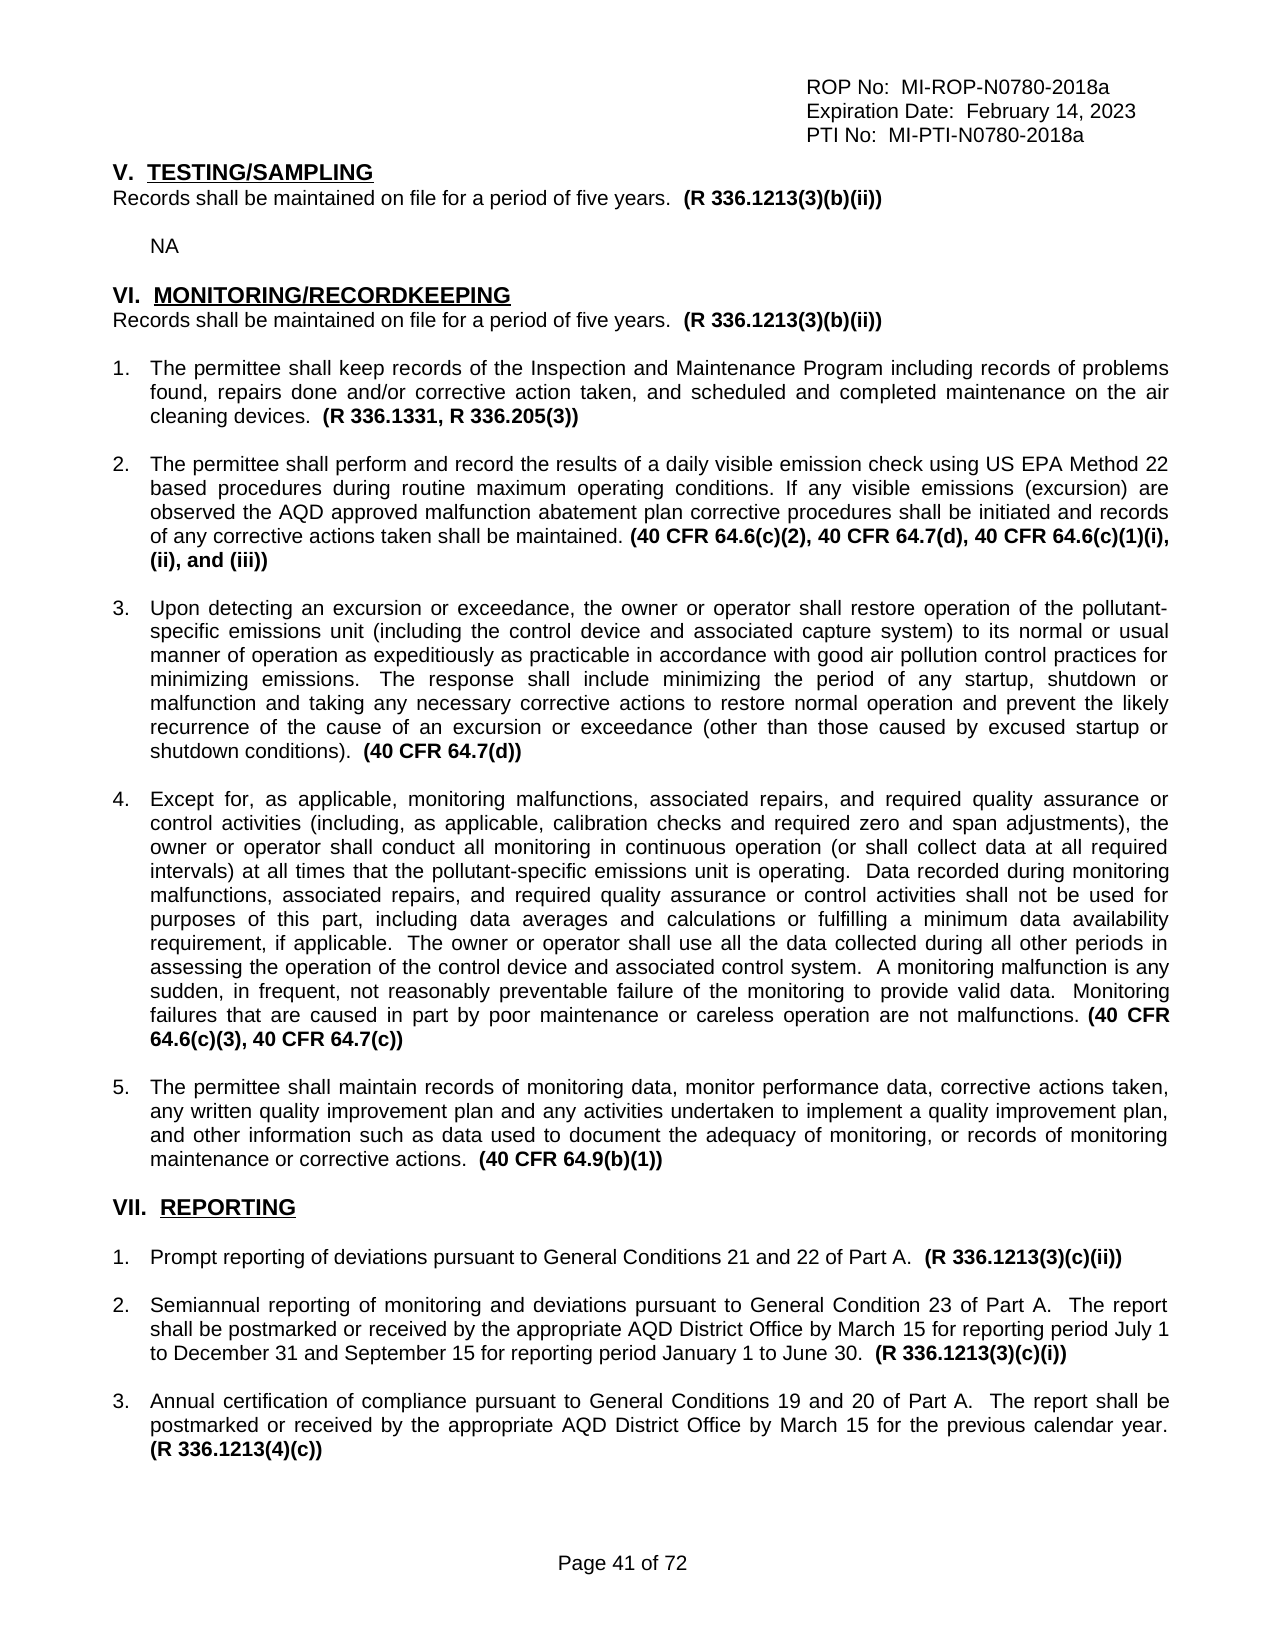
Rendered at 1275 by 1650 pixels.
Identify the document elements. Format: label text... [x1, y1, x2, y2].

text VII. REPORTING [112, 1194, 1170, 1221]
list Except for, as applicable, monitoring malfunctions, associated repairs, and required quality assurance or control activities (including, as applicable, calibration checks and required zero and span adjustments), the owner or operator shall conduct all monitoring in continuous operation (or shall collect data at all required intervals) at all times that the pollutant-specific emissions unit is operating. Data recorded during monitoring malfunctions, associated repairs, and required quality assurance or control activities shall not be used for purposes of this part, including data averages and calculations or fulfilling a minimum data availability requirement, if applicable. The owner or operator shall use all the data collected during all other periods in assessing the operation of the control device and associated control system. A monitoring malfunction is any sudden, in frequent, not reasonably preventable failure of the monitoring to provide valid data. Monitoring failures that are caused in part by poor maintenance or careless operation are not malfunctions. (40 64.6(c)(3), 40 CFR 64.7(c)) [112, 787, 1170, 1051]
list The permittee shall maintain records of monitoring data, monitor performance data, corrective actions taken, any written quality improvement plan and any activities undertaken to implement a quality improvement plan, and other information such as data used to document the adequacy of monitoring, or records of monitoring maintenance or corrective actions. (40 CFR 64.9(b)(1)) [112, 1074, 1170, 1170]
text V. TESTING/SAMPLING [112, 159, 1170, 186]
list Prompt reporting of deviations pursuant to General Conditions 21 and 22 of Part A. (R 336.1213(3)(c)(ii)) [112, 1245, 1170, 1269]
list NA [150, 234, 1170, 258]
text VI. MONITORING/RECORDKEEPING [112, 282, 1170, 308]
list The permittee shall perform and record the results of a daily visible emission check using US EPA Method 22 based procedures during routine maximum operating conditions. If any visible emissions (excursion) are observed the AQD approved malfunction abatement plan corrective procedures shall be initiated and records of any corrective actions taken shall be maintained. (40 64.6(c)(2), 40 64.7(d), 40 CFR 64.6(c)(1)(i), (ii), and (iii)) [112, 452, 1170, 571]
list The permittee shall keep records of the Inspection and Maintenance Program including records of problems found, repairs done and/or corrective action taken, and scheduled and completed maintenance on the air cleaning devices. (R 336.1331, R 336.205(3)) [112, 356, 1170, 428]
text Records shall be maintained on file for a period of five years. (R 336.1213(3)(b)(ii)) [112, 308, 1170, 332]
list Semiannual reporting of monitoring and deviations pursuant to General Condition 23 of Part A. The report shall be postmarked or received by the appropriate AQD District Office by March 15 for reporting period July 1 to December 31 and September 15 for reporting period January 1 to June 30. (R 336.1213(3)(c)(i)) [112, 1293, 1170, 1364]
list Upon detecting an excursion or exceedance, the owner or operator shall restore operation of the pollutant-specific emissions unit (including the control device and associated capture system) to its normal or usual manner of operation as expeditiously as practicable in accordance with good air pollution control practices for minimizing emissions. The response shall include minimizing the period of any startup, shutdown or malfunction and taking any necessary corrective actions to restore normal operation and prevent the likely recurrence of the cause of an excursion or exceedance (other than those caused by excused startup or shutdown conditions). (40 64.7(d)) [112, 595, 1170, 763]
list Annual certification of compliance pursuant to General Conditions 19 and 20 of Part A. The report shall be postmarked or received by the appropriate AQD District Office by March 15 for the previous calendar year. (R 336.1213(4)(c)) [112, 1388, 1170, 1460]
text Records shall be maintained on file for a period of five years. (R 336.1213(3)(b)(ii)) [112, 186, 1170, 210]
